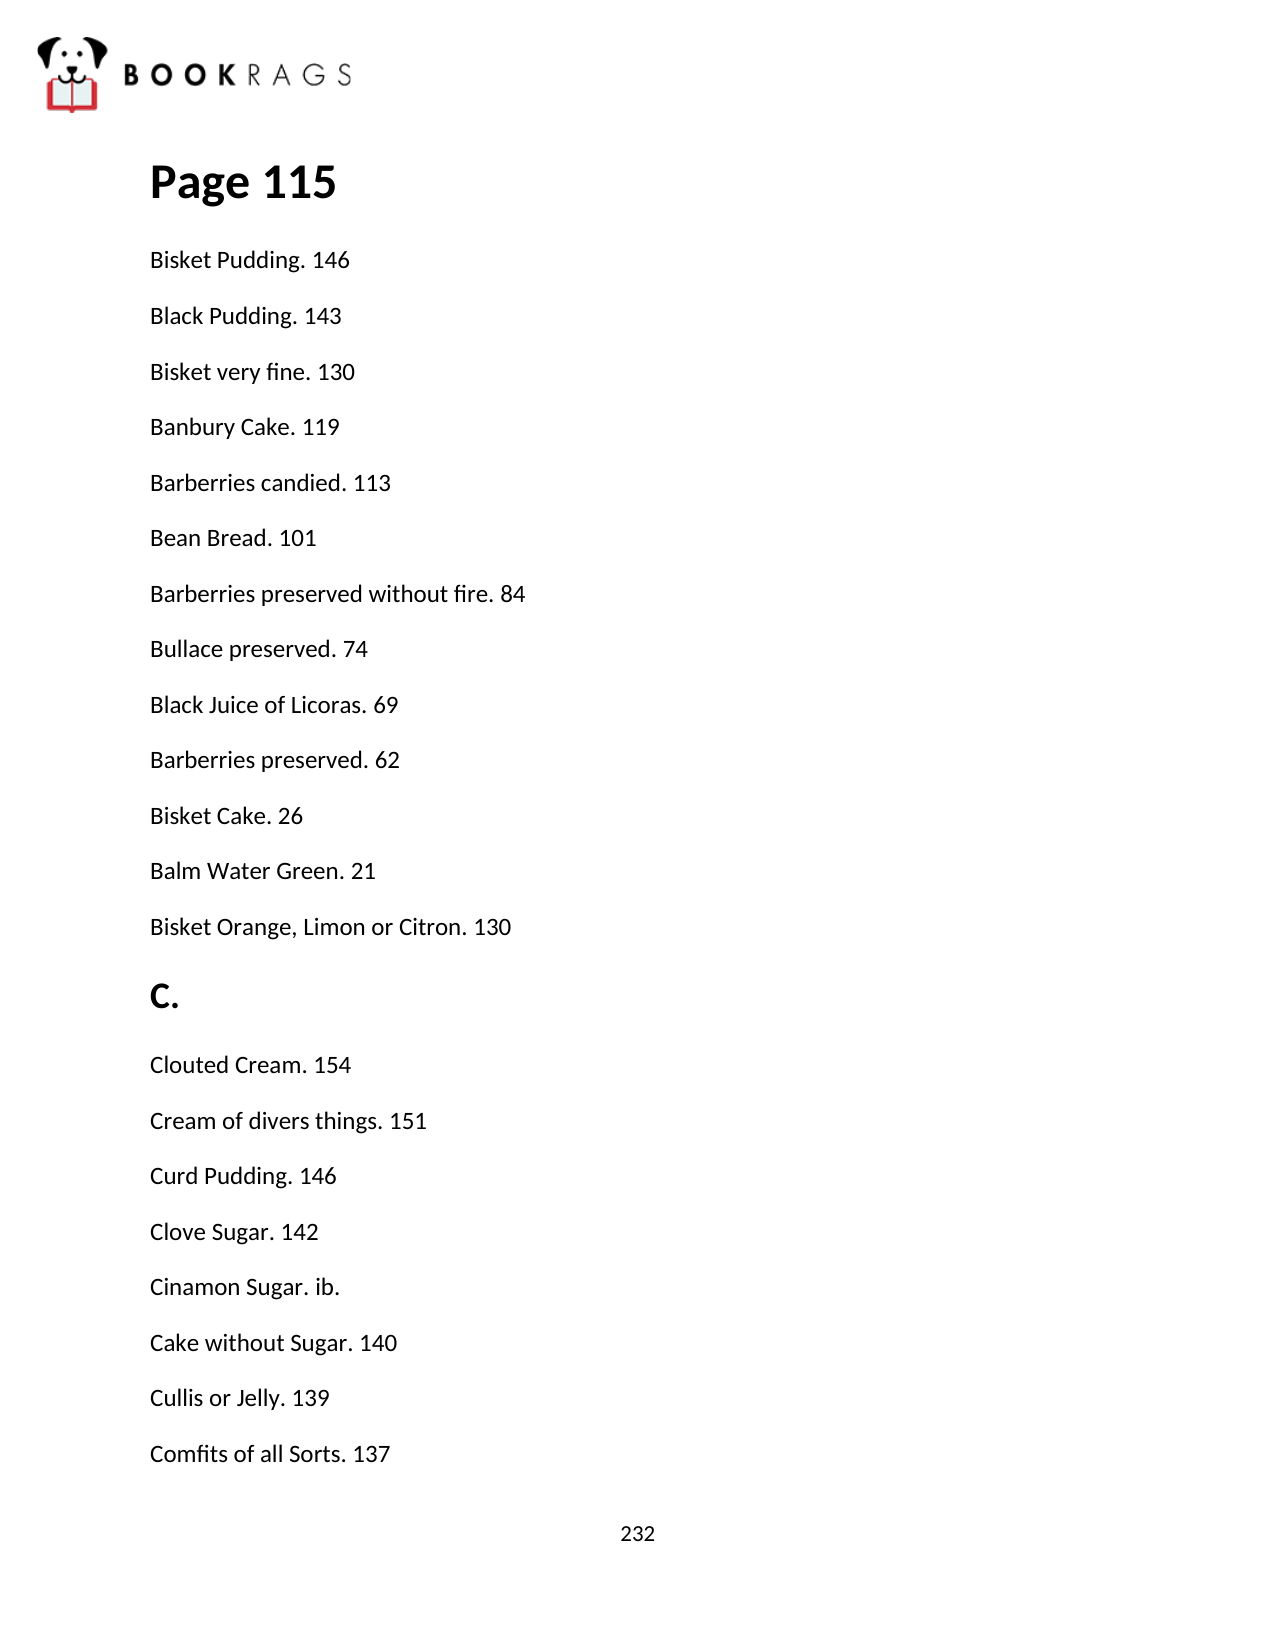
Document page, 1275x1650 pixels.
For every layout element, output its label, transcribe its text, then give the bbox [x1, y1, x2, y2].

text Balm Water Green. 21 [150, 855, 1125, 886]
text Cullis or Jelly. 139 [150, 1383, 1125, 1413]
text Barberries preserved without fire. 84 [150, 578, 1125, 608]
text Bean Bread. 101 [150, 522, 1125, 553]
text Cream of divers things. 151 [150, 1105, 1125, 1136]
text Bullace preserved. 74 [150, 633, 1125, 664]
text Barberries candied. 113 [150, 467, 1125, 497]
text Bisket Cake. 26 [150, 800, 1125, 830]
text Page 115 [150, 150, 1125, 211]
text Bisket very fine. 130 [150, 356, 1125, 386]
text Bisket Pudding. 146 [150, 244, 1125, 275]
text Black Juice of Licoras. 69 [150, 689, 1125, 719]
text Banbury Cake. 119 [150, 411, 1125, 442]
text Black Pudding. 143 [150, 300, 1125, 331]
text Barberries preserved. 62 [150, 744, 1125, 775]
text Curd Pudding. 146 [150, 1161, 1125, 1191]
text Cake without Sugar. 140 [150, 1327, 1125, 1358]
text Clouted Cream. 154 [150, 1049, 1125, 1080]
text C. [150, 972, 1125, 1018]
text Bisket Orange, Limon or Citron. 130 [150, 911, 1125, 941]
text Cinamon Sugar. ib. [150, 1272, 1125, 1302]
text Clove Sugar. 142 [150, 1216, 1125, 1247]
text Comfits of all Sorts. 137 [150, 1438, 1125, 1469]
picture [37, 37, 351, 113]
